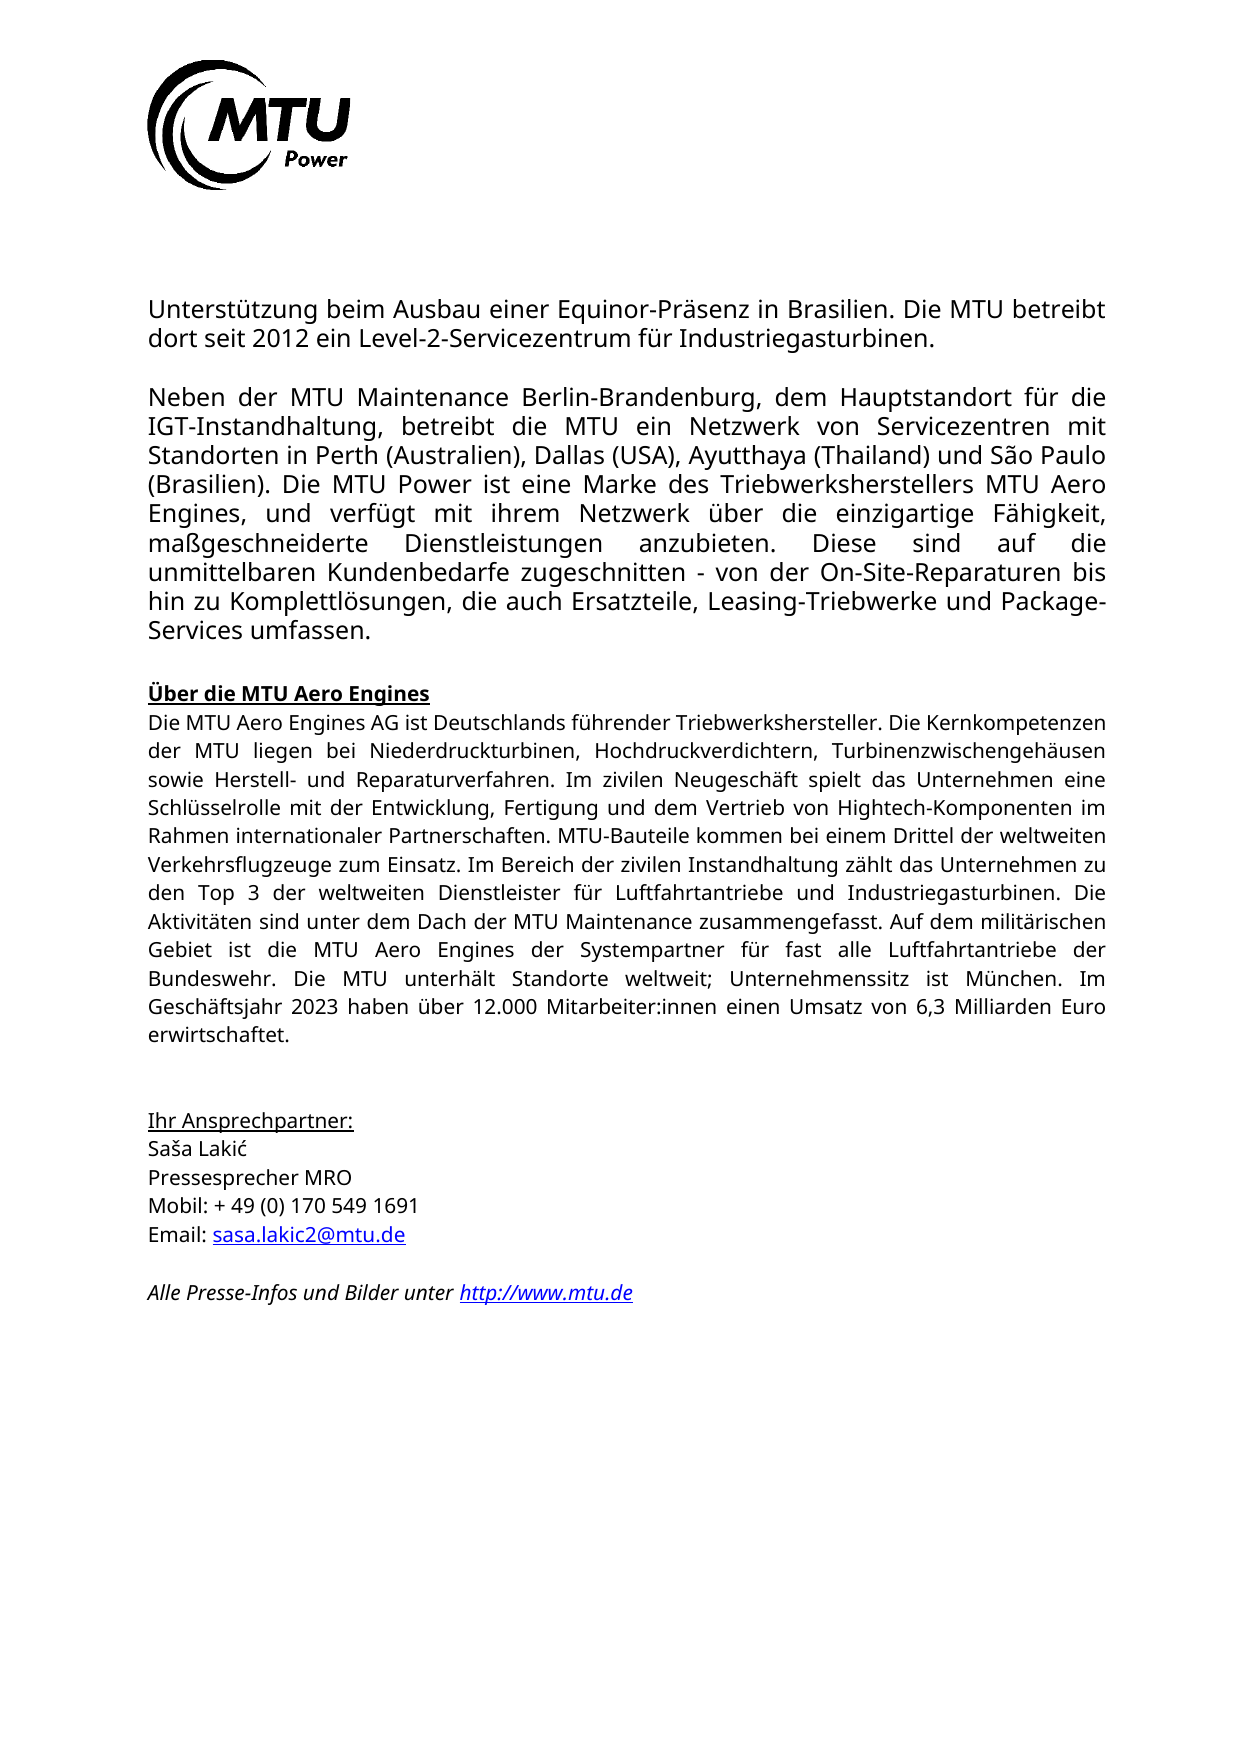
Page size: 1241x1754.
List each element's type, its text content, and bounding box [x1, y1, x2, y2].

text Über die MTU Aero Engines [148, 679, 1107, 708]
text Mobil: + 49 (0) 170 549 1691 [148, 1191, 1211, 1220]
text Saša Lakić [148, 1134, 1211, 1163]
text Die MTU Aero Engines AG ist Deutschlands führender Triebwerkshersteller. Die Kernkompetenzen der MTU liegen bei Niederdruckturbinen, Hochdruckverdichtern, Turbinenzwischengehäusen sowie Herstell- und Reparaturverfahren. Im zivilen Neugeschäft spielt das Unternehmen eine Schlüsselrolle mit der Entwicklung, Fertigung und dem Vertrieb von Hightech-Komponenten im Rahmen internationaler Partnerschaften. MTU-Bauteile kommen bei einem Drittel der weltweiten Verkehrsflugzeuge zum Einsatz. Im Bereich der zivilen Instandhaltung zählt das Unternehmen zu den Top 3 der weltweiten Dienstleister für Luftfahrtantriebe und Industriegasturbinen. Die Aktivitäten sind unter dem Dach der MTU Maintenance zusammengefasst. Auf dem militärischen Gebiet ist die MTU Aero Engines der Systempartner für fast alle Luftfahrtantriebe der Bundeswehr. Die MTU unterhält Standorte weltweit; Unternehmenssitz ist München. Im Geschäftsjahr 2023 haben über 12.000 Mitarbeiter:innen einen Umsatz von 6,3 Milliarden Euro erwirtschaftet. [148, 708, 1107, 1049]
text Email: sasa.lakic2@mtu.de [148, 1220, 1122, 1248]
text Neben der MTU Maintenance Berlin-Brandenburg, dem Hauptstandort für die IGT-Instandhaltung, betreibt die MTU ein Netzwerk von Servicezentren mit Standorten in Perth (Australien), Dallas (USA), Ayutthaya (Thailand) und São Paulo (Brasilien). Die MTU Power ist eine Marke des Triebwerksherstellers MTU Aero Engines, und verfügt mit ihrem Netzwerk über die einzigartige Fähigkeit, maßgeschneiderte Dienstleistungen anzubieten. Diese sind auf die unmittelbaren Kundenbedarfe zugeschnitten - von der On-Site-Reparaturen bis hin zu Komplettlösungen, die auch Ersatzteile, Leasing-Triebwerke und Package-Services umfassen. [148, 383, 1107, 645]
text Alle Presse-Infos und Bilder unter http://www.mtu.de [148, 1277, 915, 1306]
text Pressesprecher MRO [148, 1163, 1211, 1191]
picture [147, 60, 351, 190]
text Ihr Ansprechpartner: [148, 1106, 1211, 1134]
